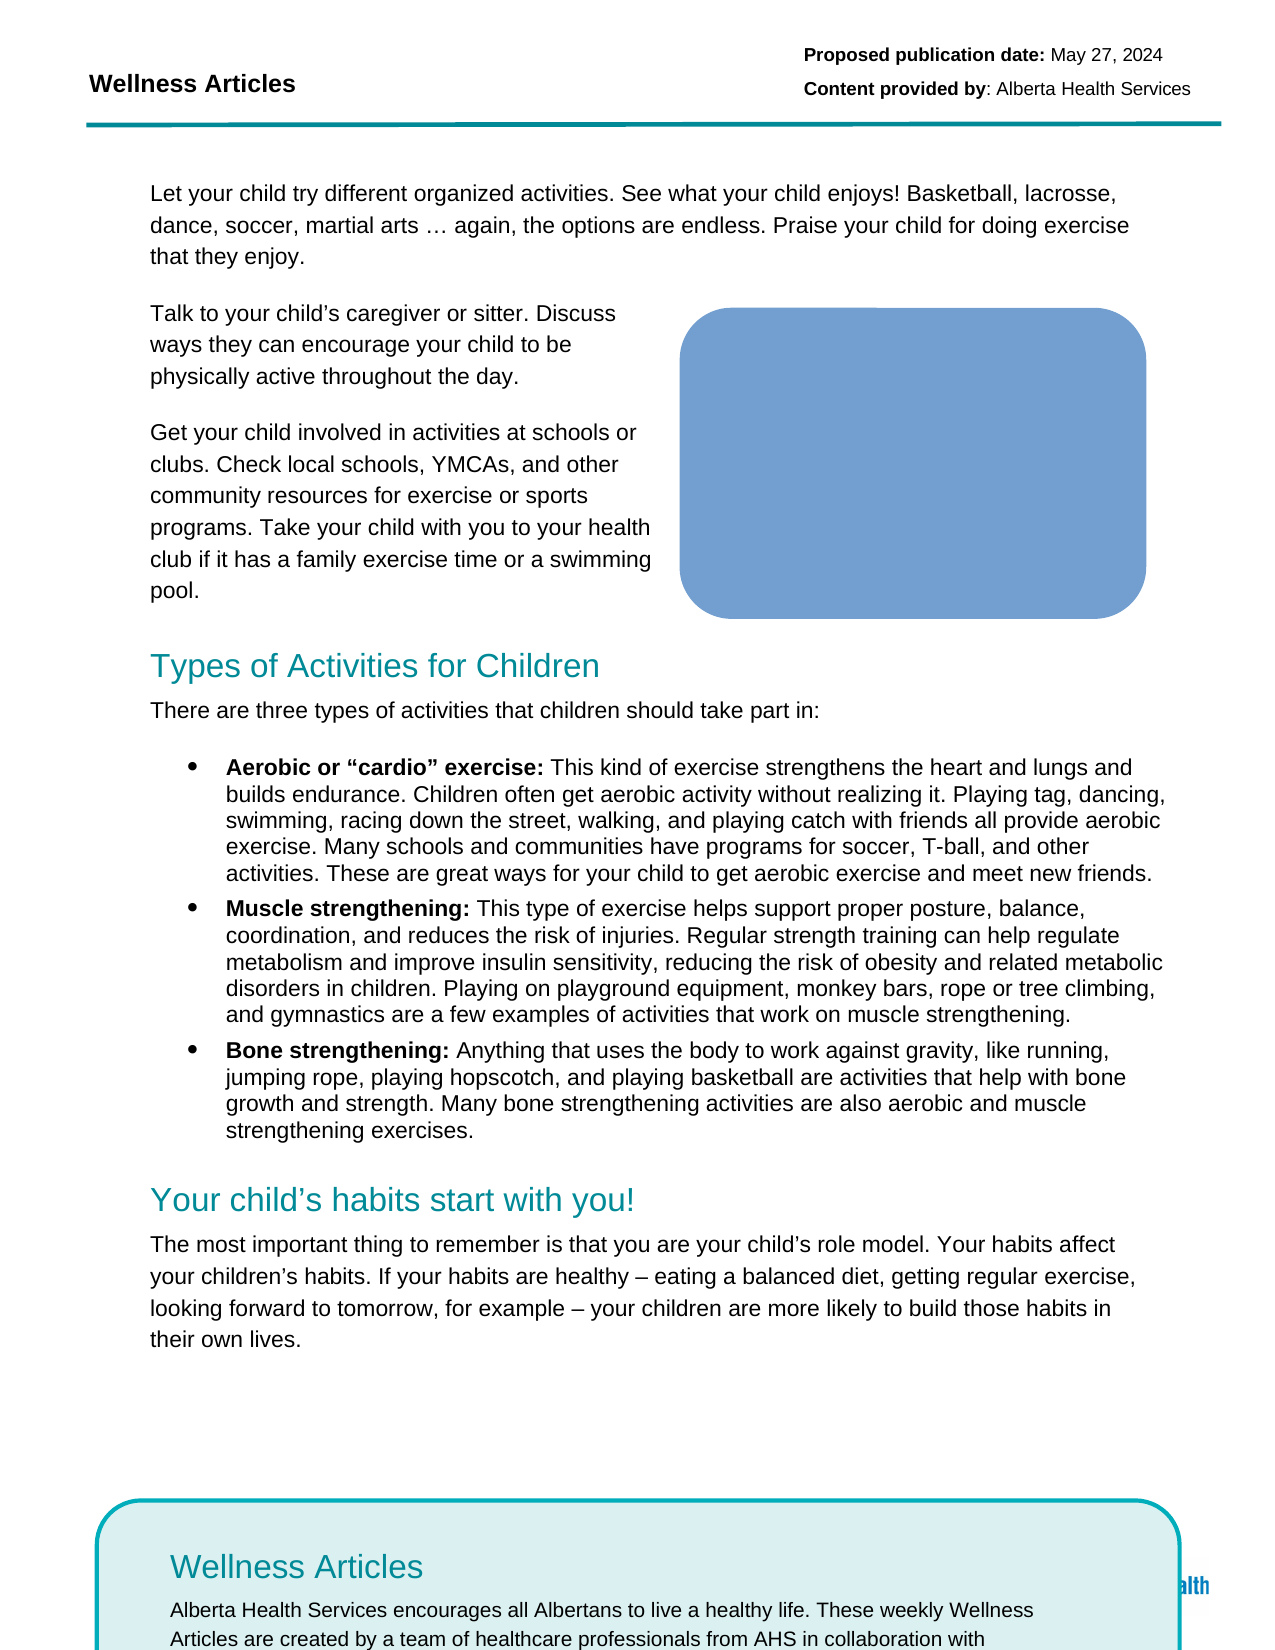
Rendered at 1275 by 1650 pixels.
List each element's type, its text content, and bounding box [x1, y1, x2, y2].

list Aerobic or “cardio” exercise: This kind of exercise strengthens the heart and lungs and builds endurance. Children often get aerobic activity without realizing it. Playing tag, dancing, swimming, racing down the street, walking, and playing catch with friends all provide aerobic exercise. Many schools and communities have programs for soccer, T-ball, and other activities. These are great ways for your child to get aerobic exercise and meet new friends. [188, 754, 1170, 886]
text The most important thing to remember is that you are your child’s role model. Your habits affect your children’s habits. If your habits are healthy – eating a balanced diet, getting regular exercise, looking forward to tomorrow, for example – your children are more likely to build those habits in their own lives. [150, 1231, 1155, 1352]
subtitle Types of Activities for Children [150, 646, 1170, 685]
list Bone strengthening: Anything that uses the body to work against gravity, like running, jumping rope, playing hopscotch, and playing basketball are activities that help with bone growth and strength. Many bone strengthening activities are also aerobic and muscle strengthening exercises. [188, 1037, 1170, 1143]
subtitle Your child’s habits start with you! [138, 1181, 1170, 1219]
text Get your child involved in activities at schools or clubs. Check local schools, YMCAs, and other community resources for exercise or sports programs. Take your child with you to your health club if it has a family exercise time or a swimming pool. [150, 419, 693, 603]
text There are three types of activities that children should take part in: [150, 697, 1155, 723]
picture [1182, 1557, 1209, 1616]
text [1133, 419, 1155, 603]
text Let your child try different organized activities. See what your child enjoys! Basketball, lacrosse, dance, soccer, martial arts … again, the options are endless. Praise your child for doing exercise that they enjoy. [150, 180, 1155, 269]
text Talk to your child’s caregiver or sitter. Discuss ways they can encourage your child to be physically active throughout the day. [150, 300, 1155, 389]
list Muscle strengthening: This type of exercise helps support proper posture, balance, coordination, and reduces the risk of injuries. Regular strength training can help regulate metabolism and improve insulin sensitivity, reducing the risk of obesity and related metabolic disorders in children. Playing on playground equipment, monkey bars, rope or tree climbing, and gymnastics are a few examples of activities that work on muscle strengthening. [188, 895, 1170, 1028]
